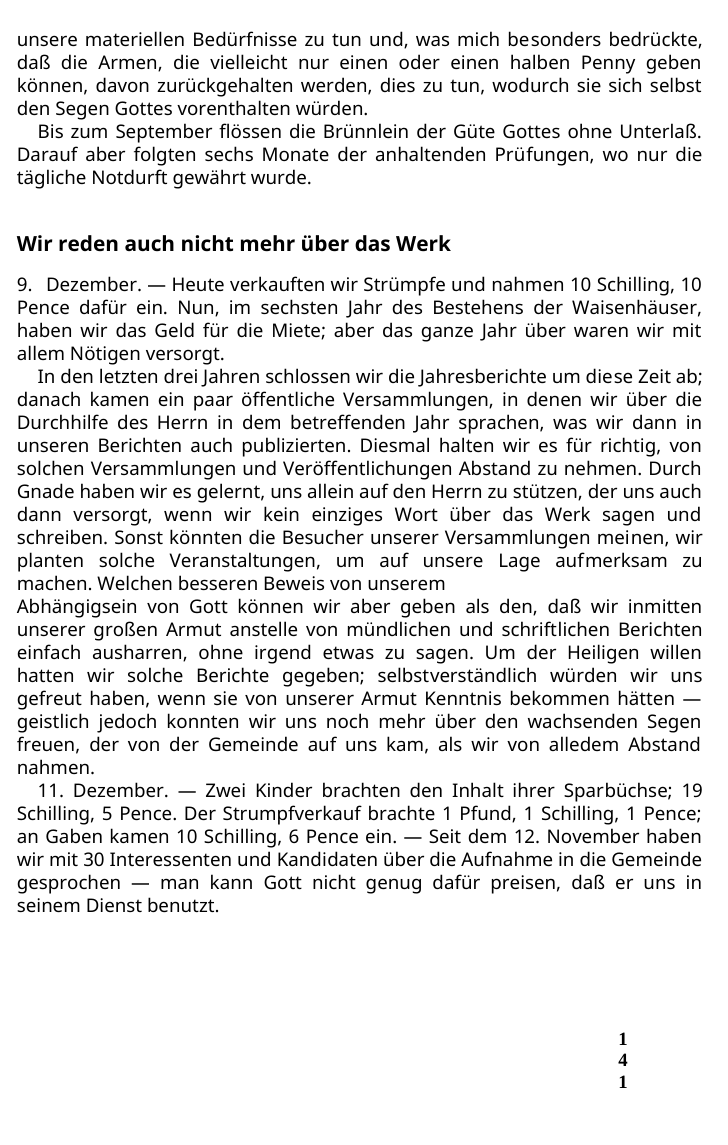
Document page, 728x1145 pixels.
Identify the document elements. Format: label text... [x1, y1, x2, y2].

subtitle Wir reden auch nicht mehr über das Werk [17, 234, 728, 255]
text In den letzten drei Jahren schlossen wir die Jahresberichte um diese Zeit ab; danach kamen ein paar öffentliche Versammlungen, in denen wir über die Durchhilfe des Herrn in dem betreffenden Jahr sprachen, was wir dann in unseren Berichten auch publizierten. Diesmal halten wir es für richtig, von solchen Versammlungen und Veröffentlichungen Abstand zu nehmen. Durch Gnade haben wir es gelernt, uns allein auf den Herrn zu stützen, der uns auch dann versorgt, wenn wir kein einziges Wort über das Werk sagen und schreiben. Sonst könnten die Besucher unserer Versammlungen meinen, wir planten solche Veranstaltungen, um auf unsere Lage aufmerksam zu machen. Welchen besseren Beweis von unserem [17, 365, 703, 595]
list Dezember. — Heute verkauften wir Strümpfe und nahmen 10 Schilling, 10 Pence dafür ein. Nun, im sechsten Jahr des Bestehens der Waisenhäuser, haben wir das Geld für die Miete; aber das ganze Jahr über waren wir mit allem Nötigen versorgt. [17, 273, 703, 365]
text Bis zum September flössen die Brünnlein der Güte Gottes ohne Unterlaß. Darauf aber folgten sechs Monate der anhaltenden Prüfungen, wo nur die tägliche Notdurft gewährt wurde. [17, 120, 703, 189]
text 11. Dezember. — Zwei Kinder brachten den Inhalt ihrer Sparbüchse; 19 Schilling, 5 Pence. Der Strumpfverkauf brachte 1 Pfund, 1 Schilling, 1 Pence; an Gaben kamen 10 Schilling, 6 Pence ein. — Seit dem 12. November haben wir mit 30 Interessenten und Kandidaten über die Aufnahme in die Gemeinde gesprochen — man kann Gott nicht genug dafür preisen, daß er uns in seinem Dienst benutzt. [17, 779, 703, 917]
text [17, 28, 703, 120]
text Abhängigsein von Gott können wir aber geben als den, daß wir inmitten unserer großen Armut anstelle von mündlichen und schriftlichen Berichten einfach ausharren, ohne irgend etwas zu sagen. Um der Heiligen willen hatten wir solche Berichte gegeben; selbstverständlich würden wir uns gefreut haben, wenn sie von unserer Armut Kenntnis bekommen hätten — geistlich jedoch konnten wir uns noch mehr über den wachsenden Segen freuen, der von der Gemeinde auf uns kam, als wir von alledem Abstand nahmen. [17, 595, 703, 779]
